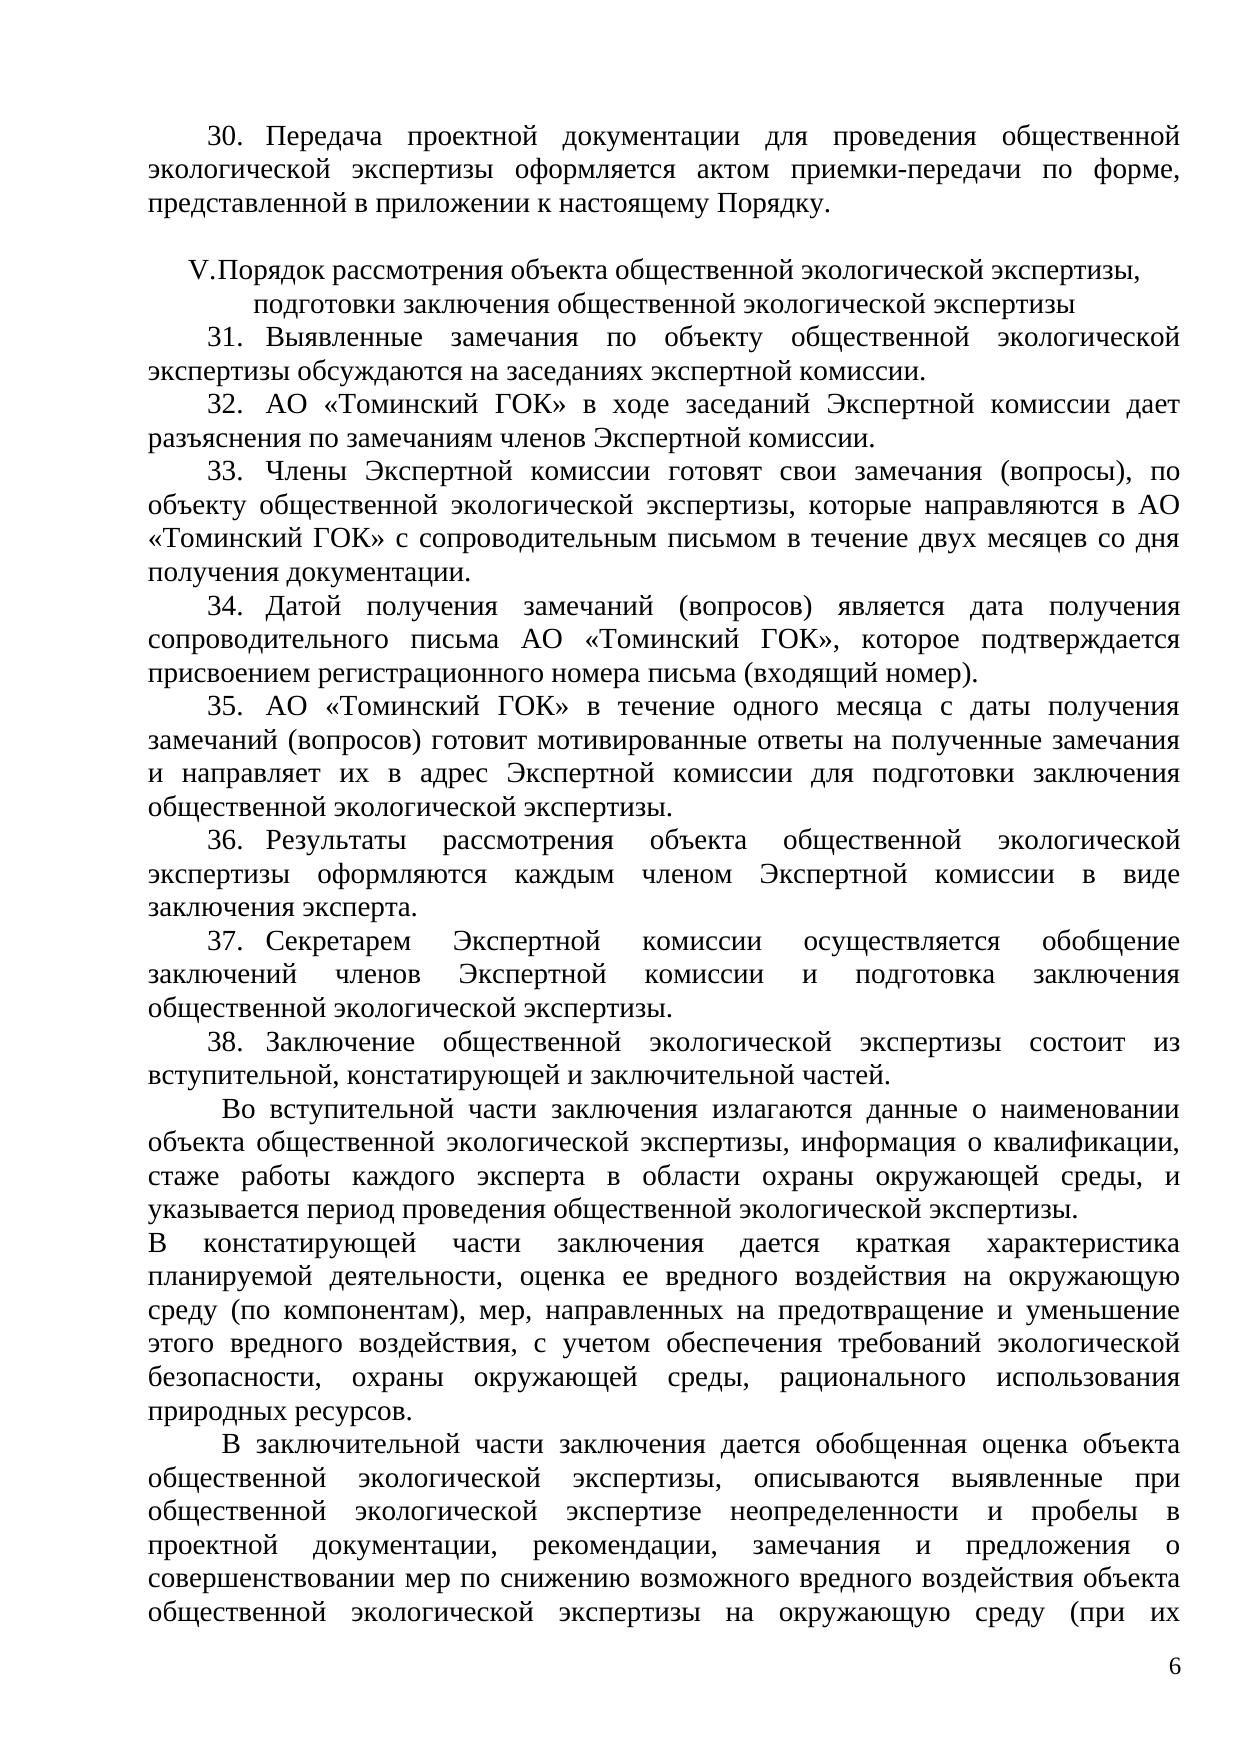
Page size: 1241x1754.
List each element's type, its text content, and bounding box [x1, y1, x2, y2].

list Порядок рассмотрения объекта общественной экологической экспертизы, подготовки заключения общественной экологической экспертизы [148, 252, 1181, 319]
list Передача проектной документации для проведения общественной экологической экспертизы оформляется актом приемки-передачи по форме, представленной в приложении к настоящему Порядку. [148, 118, 1181, 219]
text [148, 1426, 1181, 1627]
list АО «Томинский ГОК» в ходе заседаний Экспертной комиссии дает разъяснения по замечаниям членов Экспертной комиссии. [148, 386, 1181, 453]
text В констатирующей части заключения дается краткая характеристика планируемой деятельности, оценка ее вредного воздействия на окружающую среду (по компонентам), мер, направленных на предотвращение и уменьшение этого вредного воздействия, с учетом обеспечения требований экологической безопасности, охраны окружающей среды, рационального использования природных ресурсов. [148, 1225, 1181, 1426]
list Секретарем Экспертной комиссии осуществляется обобщение заключений членов Экспертной комиссии и подготовка заключения общественной экологической экспертизы. [148, 923, 1181, 1024]
text Во вступительной части заключения излагаются данные о наименовании объекта общественной экологической экспертизы, информация о квалификации, стаже работы каждого эксперта в области охраны окружающей среды, и указывается период проведения общественной экологической экспертизы. [148, 1091, 1181, 1225]
list Выявленные замечания по объекту общественной экологической экспертизы обсуждаются на заседаниях экспертной комиссии. [148, 319, 1181, 386]
list Члены Экспертной комиссии готовят свои замечания (вопросы), по объекту общественной экологической экспертизы, которые направляются в АО «Томинский ГОК» с сопроводительным письмом в течение двух месяцев со дня получения документации. [148, 453, 1181, 588]
list Результаты рассмотрения объекта общественной экологической экспертизы оформляются каждым членом Экспертной комиссии в виде заключения эксперта. [148, 822, 1181, 923]
list Датой получения замечаний (вопросов) является дата получения сопроводительного письма АО «Томинский ГОК», которое подтверждается присвоением регистрационного номера письма (входящий номер). [148, 588, 1181, 688]
list АО «Томинский ГОК» в течение одного месяца с даты получения замечаний (вопросов) готовит мотивированные ответы на полученные замечания и направляет их в адрес Экспертной комиссии для подготовки заключения общественной экологической экспертизы. [148, 688, 1181, 822]
list Заключение общественной экологической экспертизы состоит из вступительной, констатирующей и заключительной частей. [148, 1024, 1181, 1091]
